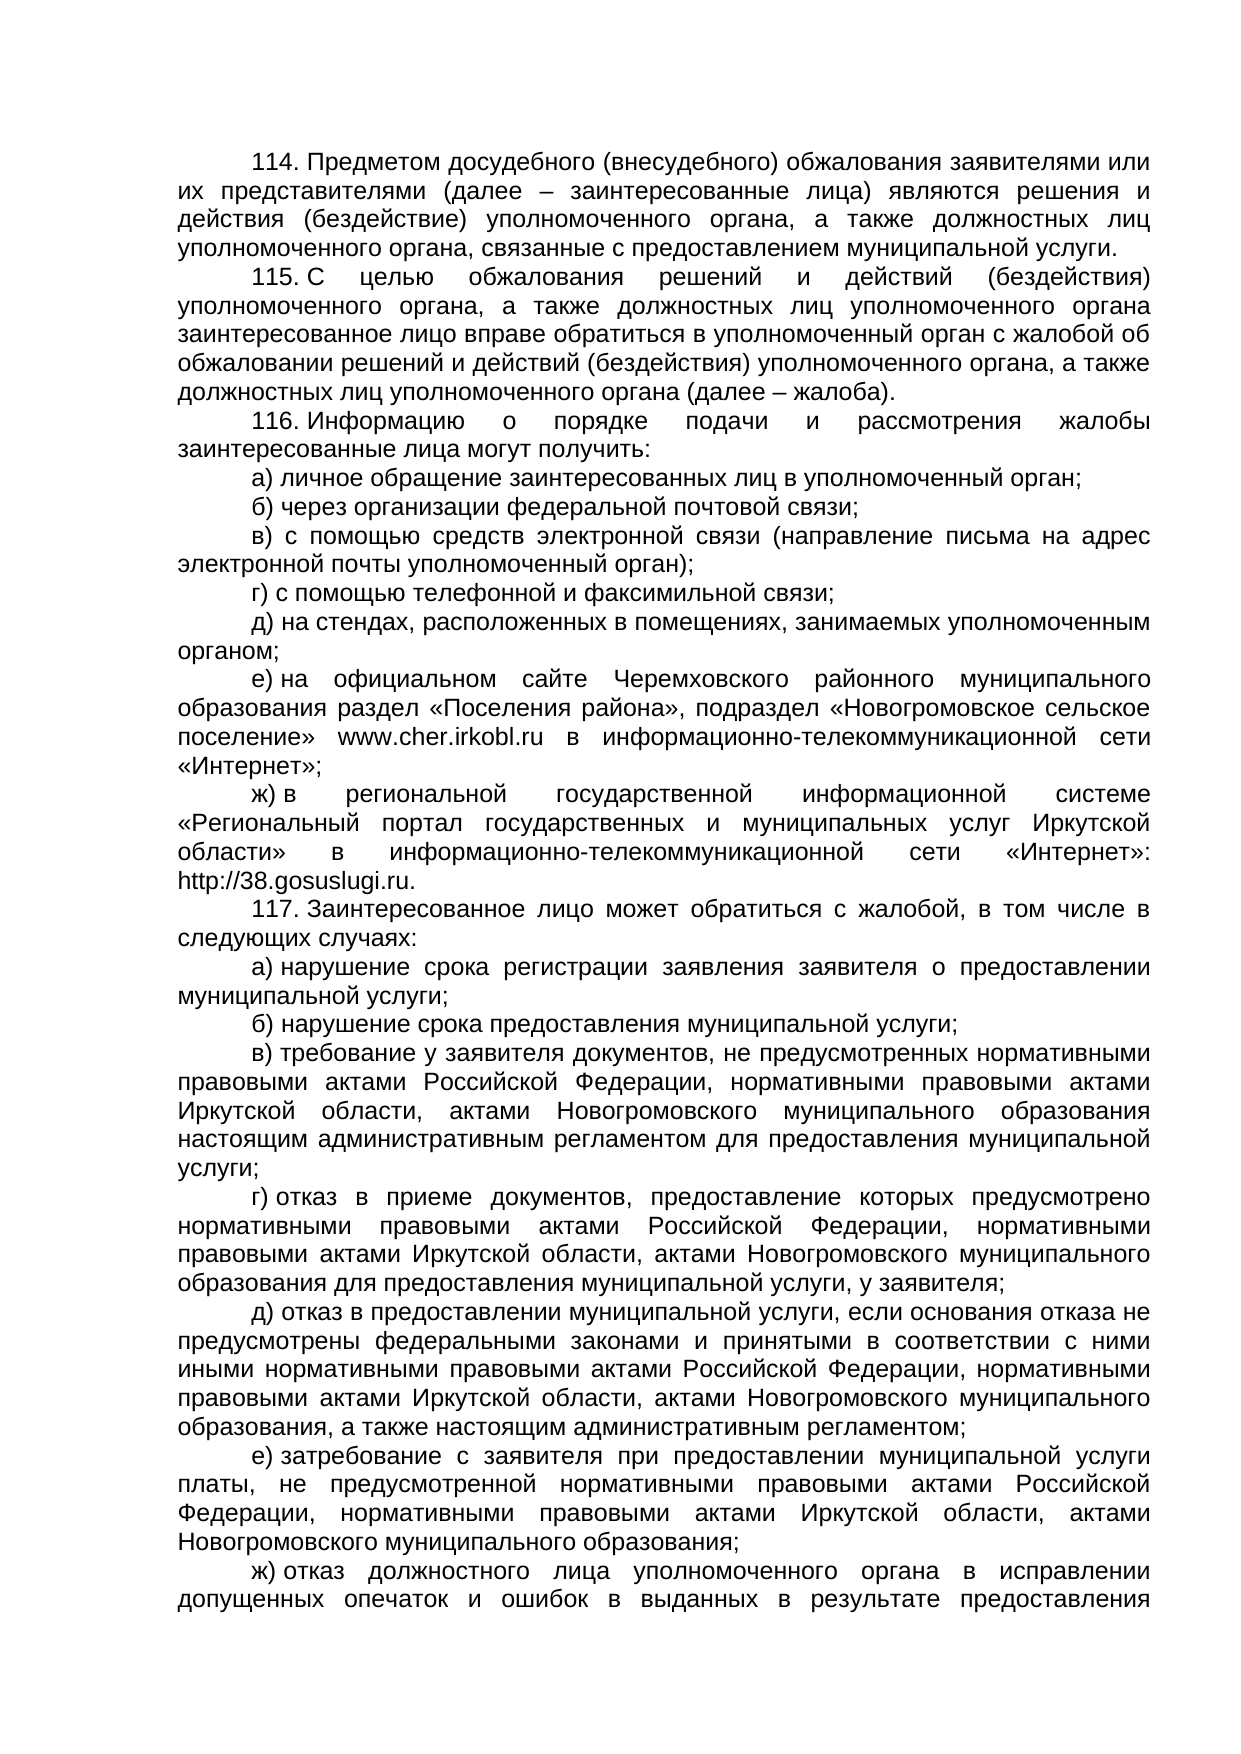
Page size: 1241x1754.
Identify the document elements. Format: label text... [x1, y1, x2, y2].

text ж) в региональной государственной информационной системе «Региональный портал государственных и муниципальных услуг Иркутской области» в информационно-телекоммуникационной сети «Интернет»: http://38.gosuslugi.ru. [177, 779, 1152, 894]
text е) на официальном сайте Черемховского районного муниципального образования раздел «Поселения района», подраздел «Новогромовское сельское поселение» www.cher.irkobl.ru в информационно-телекоммуникационной сети «Интернет»; [177, 664, 1152, 779]
text г) отказ в приеме документов, предоставление которых предусмотрено нормативными правовыми актами Российской Федерации, нормативными правовыми актами Иркутской области, актами Новогромовского муниципального образования для предоставления муниципальной услуги, у заявителя; [177, 1182, 1152, 1297]
text д) на стендах, расположенных в помещениях, занимаемых уполномоченным органом; [177, 607, 1152, 664]
text 117. Заинтересованное лицо может обратиться с жалобой, в том числе в следующих случаях: [177, 894, 1152, 952]
text 115. С целью обжалования решений и действий (бездействия) уполномоченного органа, а также должностных лиц уполномоченного органа заинтересованное лицо вправе обратиться в уполномоченный орган с жалобой об обжаловании решений и действий (бездействия) уполномоченного органа, а также должностных лиц уполномоченного органа (далее – жалоба). [177, 262, 1152, 406]
text б) нарушение срока предоставления муниципальной услуги; [177, 1009, 1152, 1038]
text г) с помощью телефонной и факсимильной связи; [177, 578, 1152, 607]
text е) затребование с заявителя при предоставлении муниципальной услуги платы, не предусмотренной нормативными правовыми актами Российской Федерации, нормативными правовыми актами Иркутской области, актами Новогромовского муниципального образования; [177, 1441, 1152, 1556]
text а) нарушение срока регистрации заявления заявителя о предоставлении муниципальной услуги; [177, 952, 1152, 1009]
text 114. Предметом досудебного (внесудебного) обжалования заявителями или их представителями (далее – заинтересованные лица) являются решения и действия (бездействие) уполномоченного органа, а также должностных лиц уполномоченного органа, связанные с предоставлением муниципальной услуги. [177, 147, 1152, 262]
text б) через организации федеральной почтовой связи; [177, 492, 1152, 521]
text а) личное обращение заинтересованных лиц в уполномоченный орган; [177, 463, 1152, 492]
text д) отказ в предоставлении муниципальной услуги, если основания отказа не предусмотрены федеральными законами и принятыми в соответствии с ними иными нормативными правовыми актами Российской Федерации, нормативными правовыми актами Иркутской области, актами Новогромовского муниципального образования, а также настоящим административным регламентом; [177, 1297, 1152, 1441]
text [177, 1556, 1152, 1613]
text в) требование у заявителя документов, не предусмотренных нормативными правовыми актами Российской Федерации, нормативными правовыми актами Иркутской области, актами Новогромовского муниципального образования настоящим административным регламентом для предоставления муниципальной услуги; [177, 1038, 1152, 1182]
text в) с помощью средств электронной связи (направление письма на адрес электронной почты уполномоченный орган); [177, 521, 1152, 578]
text 116. Информацию о порядке подачи и рассмотрения жалобы заинтересованные лица могут получить: [177, 406, 1152, 463]
